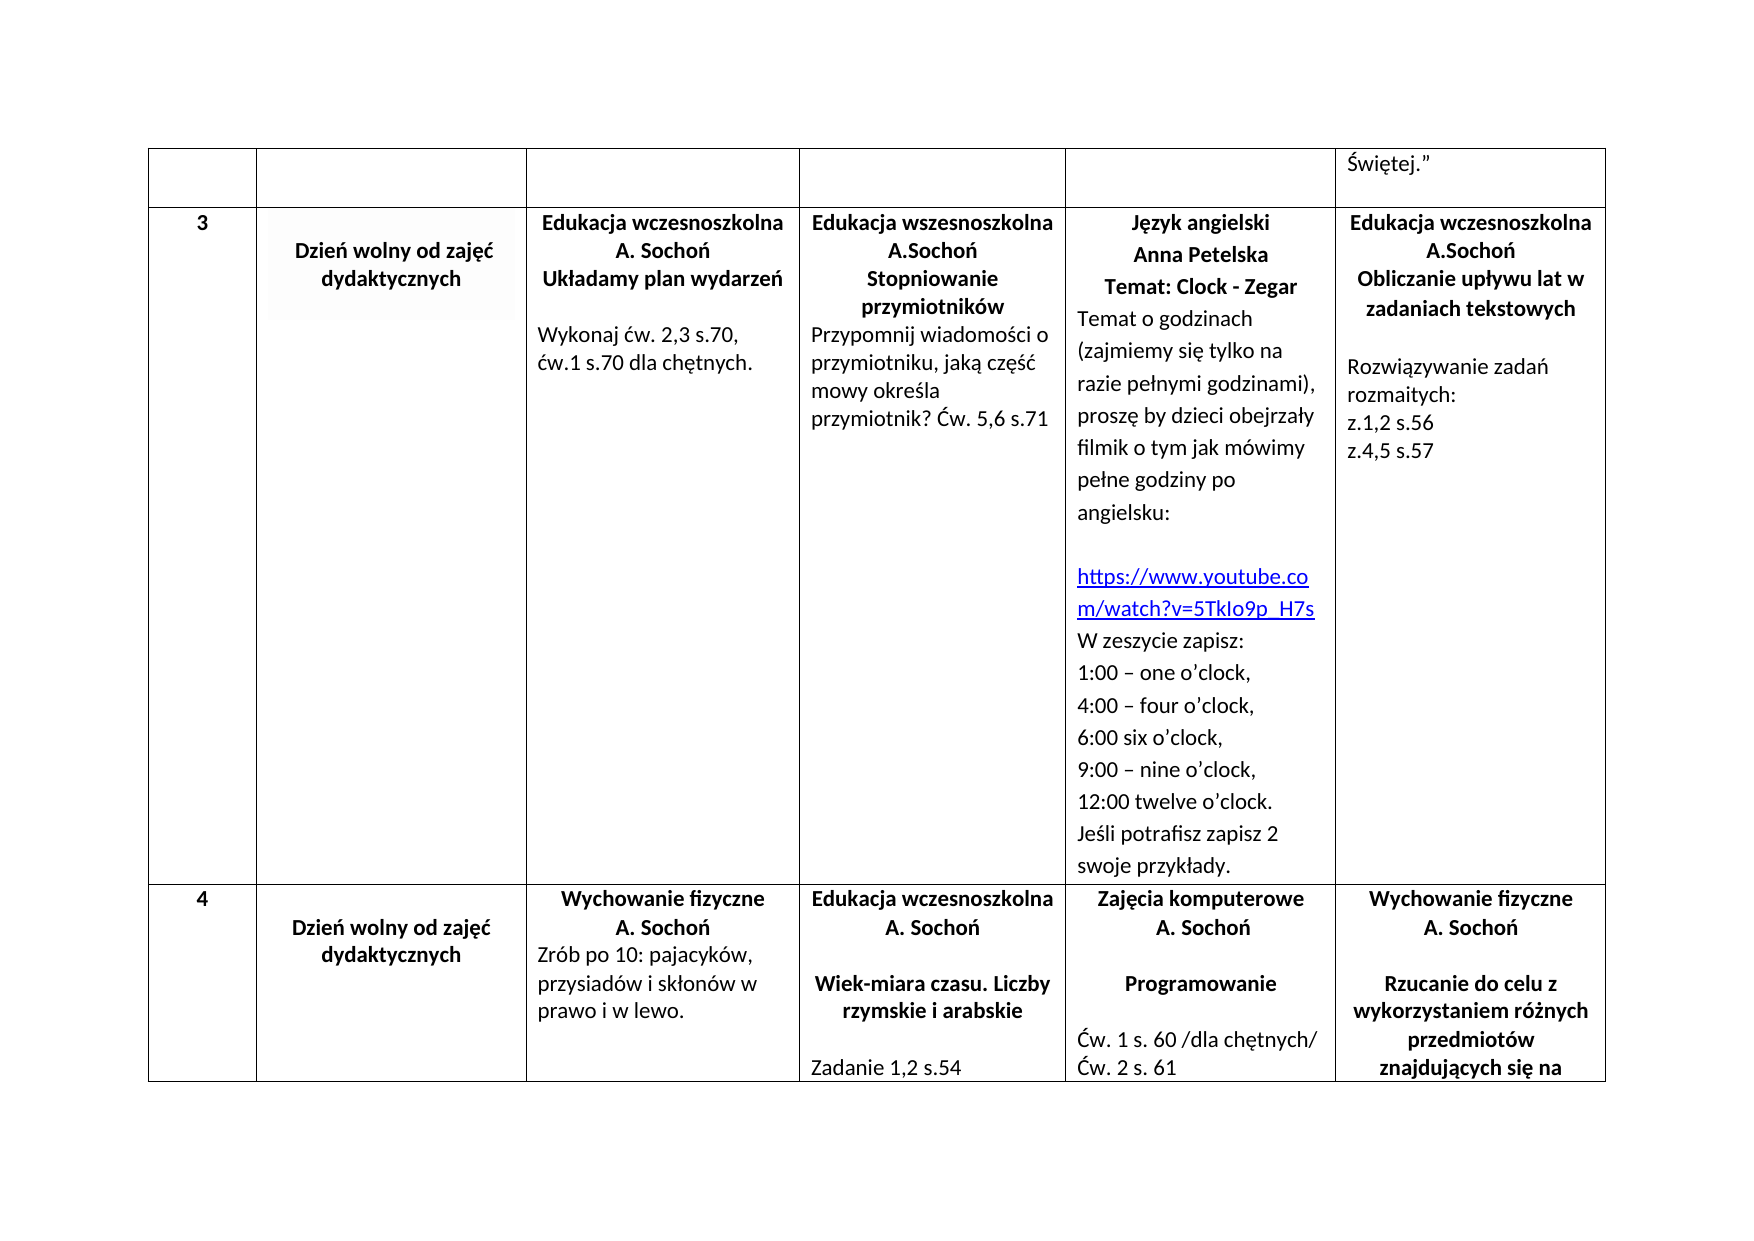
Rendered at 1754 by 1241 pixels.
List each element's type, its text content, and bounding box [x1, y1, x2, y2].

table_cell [527, 149, 799, 207]
table_cell Edukacja wczesnoszkolna A. Sochoń Układamy plan wydarzeń Wykonaj ćw. 2,3 s.70, ćw.1 s.70 dla chętnych. [527, 208, 799, 883]
table_cell Dzień wolny od zajęć dydaktycznych [257, 208, 526, 883]
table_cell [257, 149, 526, 207]
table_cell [257, 885, 526, 1081]
table_cell 3 [149, 208, 256, 883]
table_cell Edukacja wczesnoszkolna A.Sochoń Obliczanie upływu lat w zadaniach tekstowych Rozwiązywanie zadań rozmaitych: z.1,2 s.56 z.4,5 s.57 [1336, 208, 1605, 883]
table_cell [800, 885, 1065, 1081]
table_cell Język angielski Anna Petelska Temat: Clock - Zegar Temat o godzinach (zajmiemy się tylko na razie pełnymi godzinami), proszę by dzieci obejrzały filmik o tym jak mówimy pełne godziny po angielsku: https://www.youtube.com/watch?v=5TkIo9p_H7s W zeszycie zapisz: 1:00 – one o’clock, 4:00 – four o’clock, 6:00 six o’clock, 9:00 – nine o’clock, 12:00 twelve o’clock. Jeśli potrafisz zapisz 2 swoje przykłady. [1066, 208, 1335, 883]
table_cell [1066, 885, 1335, 1081]
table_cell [800, 149, 1065, 207]
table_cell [1336, 885, 1605, 1081]
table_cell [1336, 149, 1605, 207]
table_cell Edukacja wszesnoszkolna A.Sochoń Stopniowanie przymiotników Przypomnij wiadomości o przymiotniku, jaką część mowy określa przymiotnik? Ćw. 5,6 s.71 [800, 208, 1065, 883]
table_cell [1066, 149, 1335, 207]
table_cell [527, 885, 799, 1081]
table_cell 4 [149, 885, 256, 1081]
table_cell 2 [149, 149, 256, 207]
